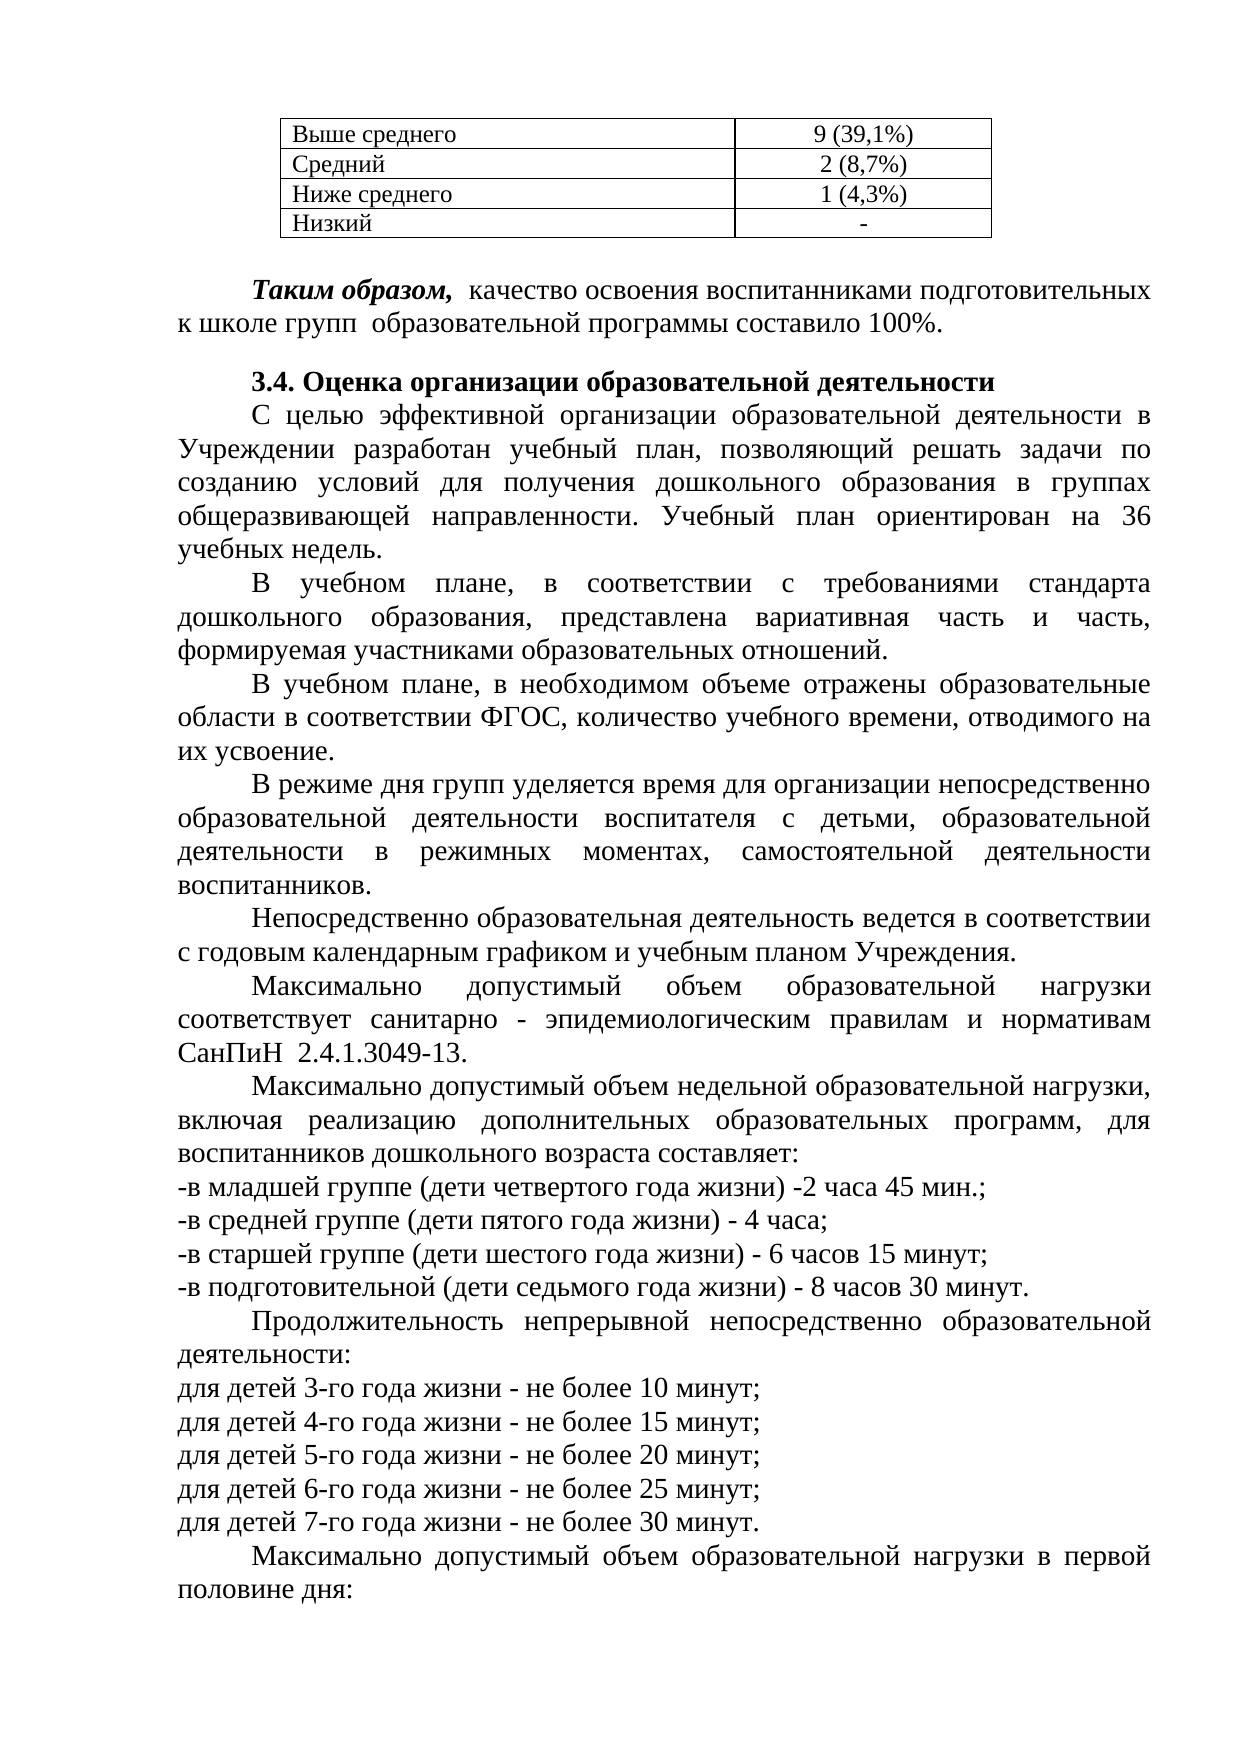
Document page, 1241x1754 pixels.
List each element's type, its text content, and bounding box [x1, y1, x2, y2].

text для детей 3-го года жизни - не более 10 минут; [177, 1370, 1152, 1404]
text -в подготовительной (дети седьмого года жизни) - 8 часов 30 минут. [177, 1269, 1152, 1303]
text В учебном плане, в необходимом объеме отражены образовательные области в соответствии ФГОС, количество учебного времени, отводимого на их усвоение. [177, 666, 1152, 766]
text Максимально допустимый объем образовательной нагрузки в первой половине дня: [177, 1538, 1152, 1605]
text В учебном плане, в соответствии с требованиями стандарта дошкольного образования, представлена вариативная часть и часть, формируемая участниками образовательных отношений. [177, 565, 1152, 666]
text Таким образом, качество освоения воспитанниками подготовительных к школе групп образовательной программы составило 100%. [177, 272, 1152, 339]
text -в младшей группе (дети четвертого года жизни) -2 часа 45 мин.; [177, 1169, 1152, 1202]
table_cell 2 (8,7%) [736, 149, 991, 178]
text -в старшей группе (дети шестого года жизни) - 6 часов 15 минут; [177, 1236, 1152, 1269]
table_cell Средний [281, 149, 734, 178]
text для детей 6-го года жизни - не более 25 минут; [177, 1471, 1152, 1504]
text Максимально допустимый объем недельной образовательной нагрузки, включая реализацию дополнительных образовательных программ, для воспитанников дошкольного возраста составляет: [177, 1068, 1152, 1169]
text 3.4. Оценка организации образовательной деятельности [177, 364, 1152, 397]
table_cell - [736, 209, 991, 237]
text Продолжительность непрерывной непосредственно образовательной деятельности: [177, 1303, 1152, 1370]
text -в средней группе (дети пятого года жизни) - 4 часа; [177, 1202, 1152, 1236]
table_cell 9 (39,1%) [736, 119, 991, 148]
table_cell 1 (4,3%) [736, 179, 991, 207]
text Непосредственно образовательная деятельность ведется в соответствии с годовым календарным графиком и учебным планом Учреждения. [177, 901, 1152, 968]
text Максимально допустимый объем образовательной нагрузки соответствует санитарно - эпидемиологическим правилам и нормативам СанПиН 2.4.1.3049-13. [177, 968, 1152, 1068]
table_cell Ниже среднего [281, 179, 734, 207]
text С целью эффективной организации образовательной деятельности в Учреждении разработан учебный план, позволяющий решать задачи по созданию условий для получения дошкольного образования в группах общеразвивающей направленности. Учебный план ориентирован на 36 учебных недель. [177, 397, 1152, 565]
table_cell Низкий [281, 209, 734, 237]
text для детей 7-го года жизни - не более 30 минут. [177, 1504, 1152, 1538]
table_cell Выше среднего [281, 119, 734, 148]
text В режиме дня групп уделяется время для организации непосредственно образовательной деятельности воспитателя с детьми, образовательной деятельности в режимных моментах, самостоятельной деятельности воспитанников. [177, 766, 1152, 901]
text для детей 4-го года жизни - не более 15 минут; [177, 1404, 1152, 1437]
text для детей 5-го года жизни - не более 20 минут; [177, 1437, 1152, 1471]
